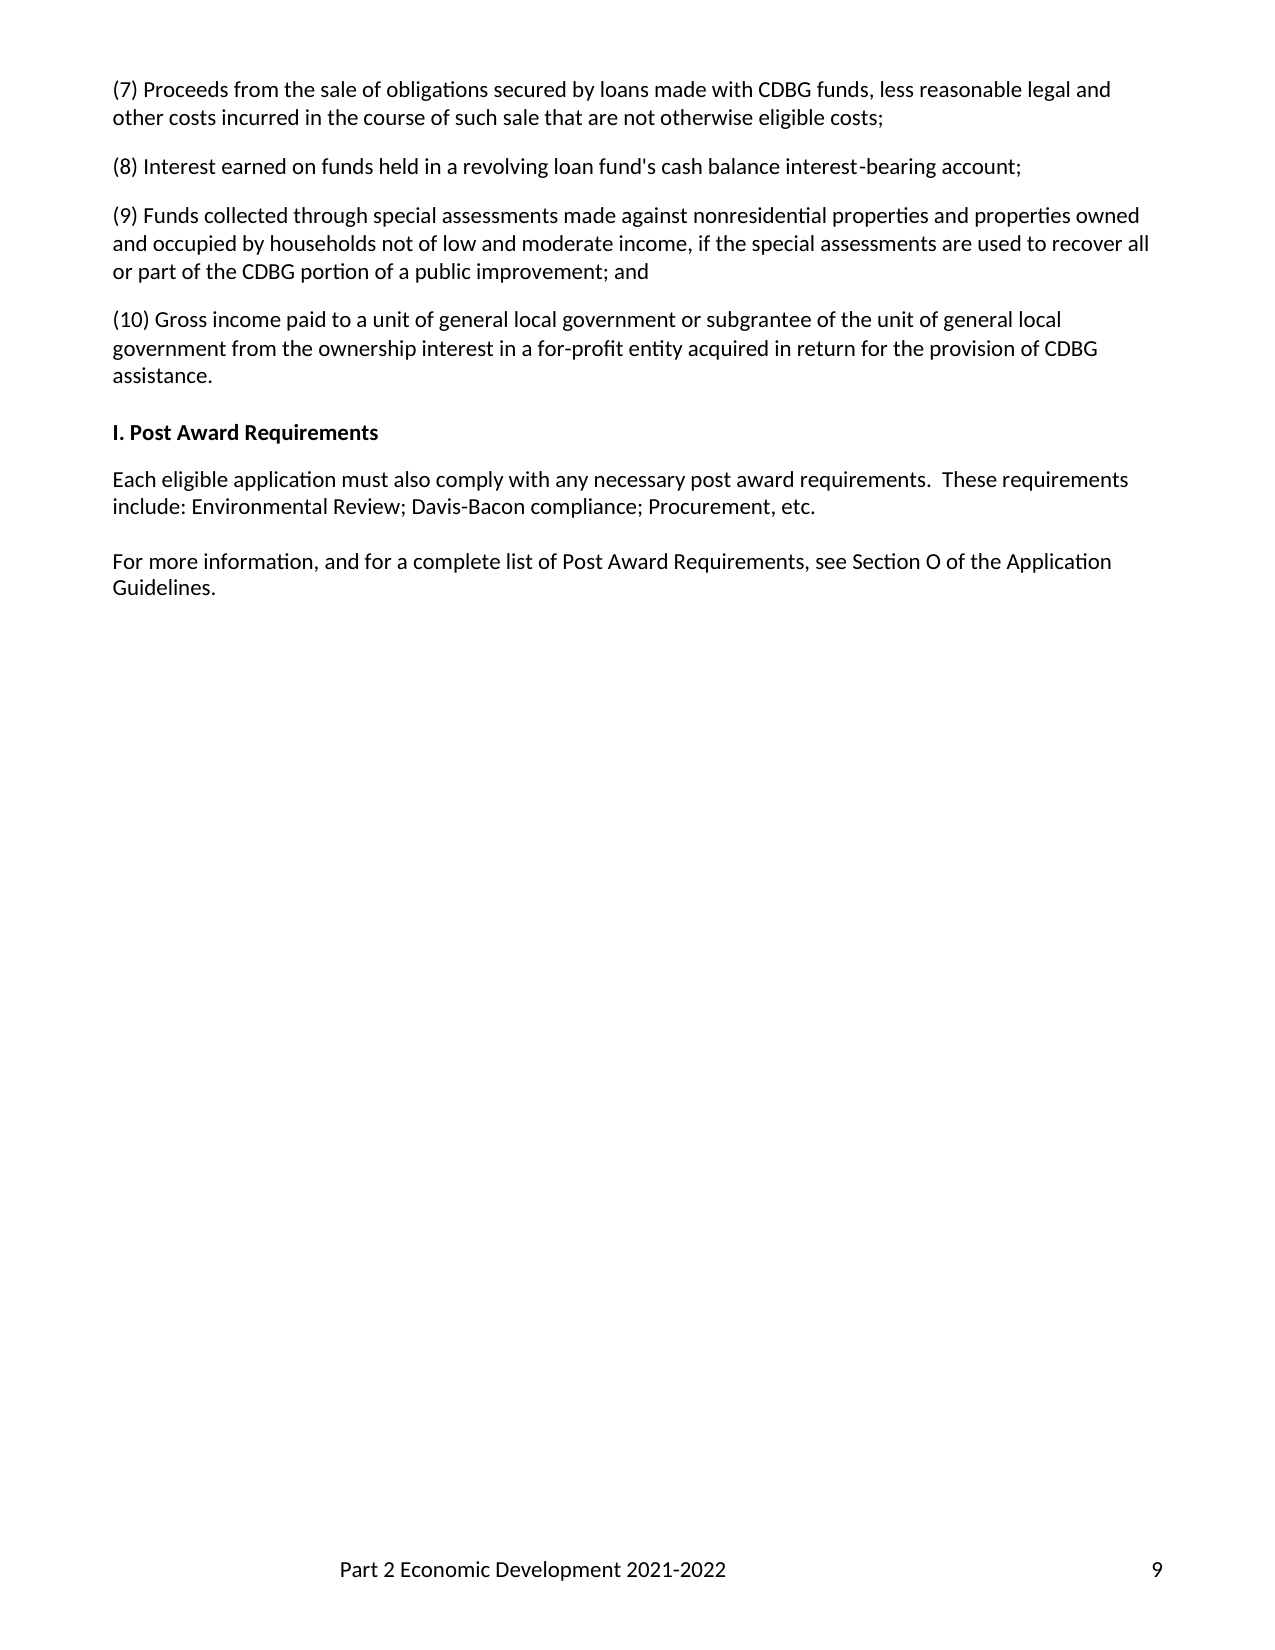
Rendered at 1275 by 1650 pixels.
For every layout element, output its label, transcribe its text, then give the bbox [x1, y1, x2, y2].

text (7) Proceeds from the sale of obligations secured by loans made with CDBG funds, less reasonable legal and other costs incurred in the course of such sale that are not otherwise eligible costs; [112, 75, 1162, 131]
text For more information, and for a complete list of Post Award Requirements, see Section O of the Application Guidelines. [112, 548, 1162, 601]
text (10) Gross income paid to a unit of general local government or subgrantee of the unit of general local government from the ownership interest in a for-profit entity acquired in return for the provision of CDBG assistance. I. Post Award Requirements [112, 306, 1162, 446]
text Each eligible application must also comply with any necessary post award requirements. These requirements include: Environmental Review; Davis-Bacon compliance; Procurement, etc. [112, 467, 1162, 520]
text (9) Funds collected through special assessments made against nonresidential properties and properties owned and occupied by households not of low and moderate income, if the special assessments are used to recover all or part of the CDBG portion of a public improvement; and [112, 201, 1162, 285]
text (8) Interest earned on funds held in a revolving loan fund's cash balance interest-bearing account; [112, 152, 1162, 180]
